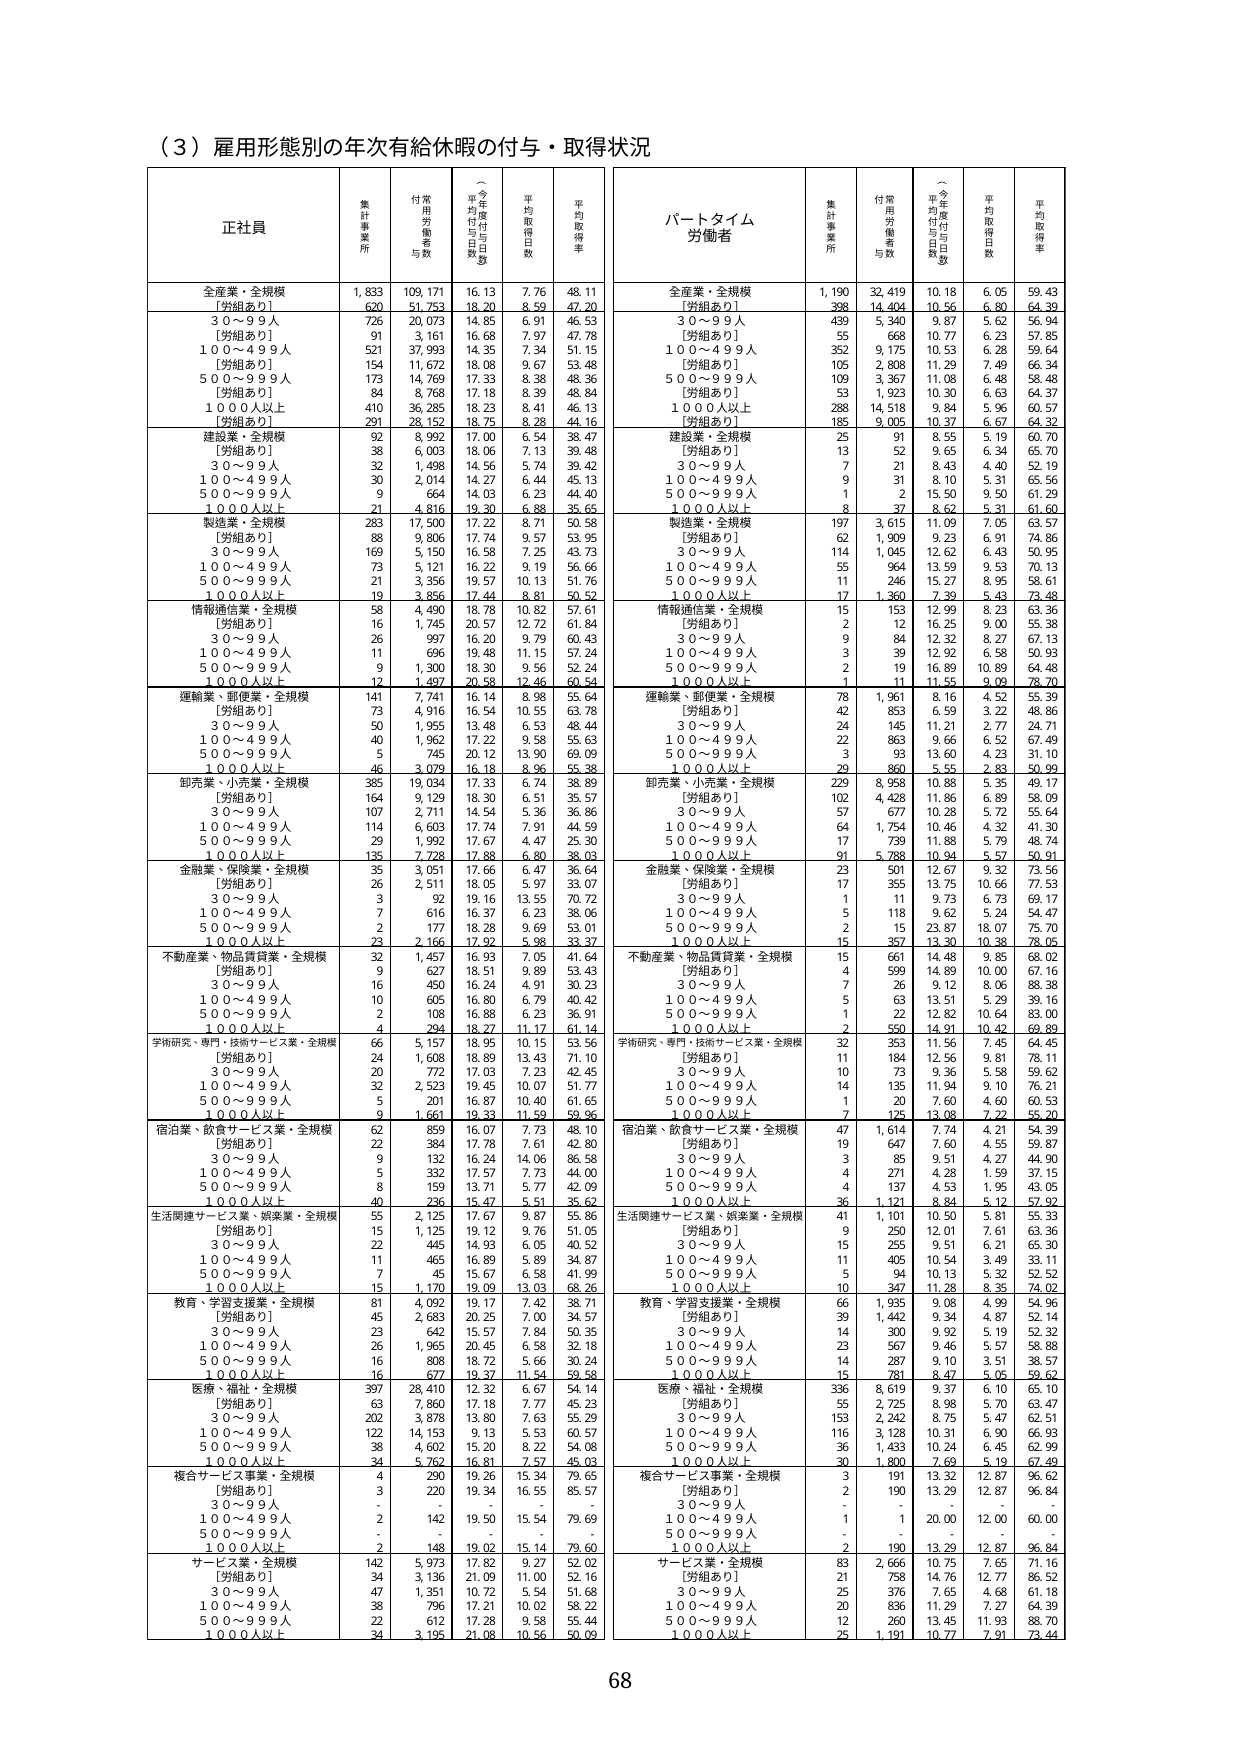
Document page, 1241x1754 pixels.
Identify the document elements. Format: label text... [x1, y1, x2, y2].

text （３）雇用形態別の年次有給休暇の付与・取得状況 [148, 127, 1092, 164]
